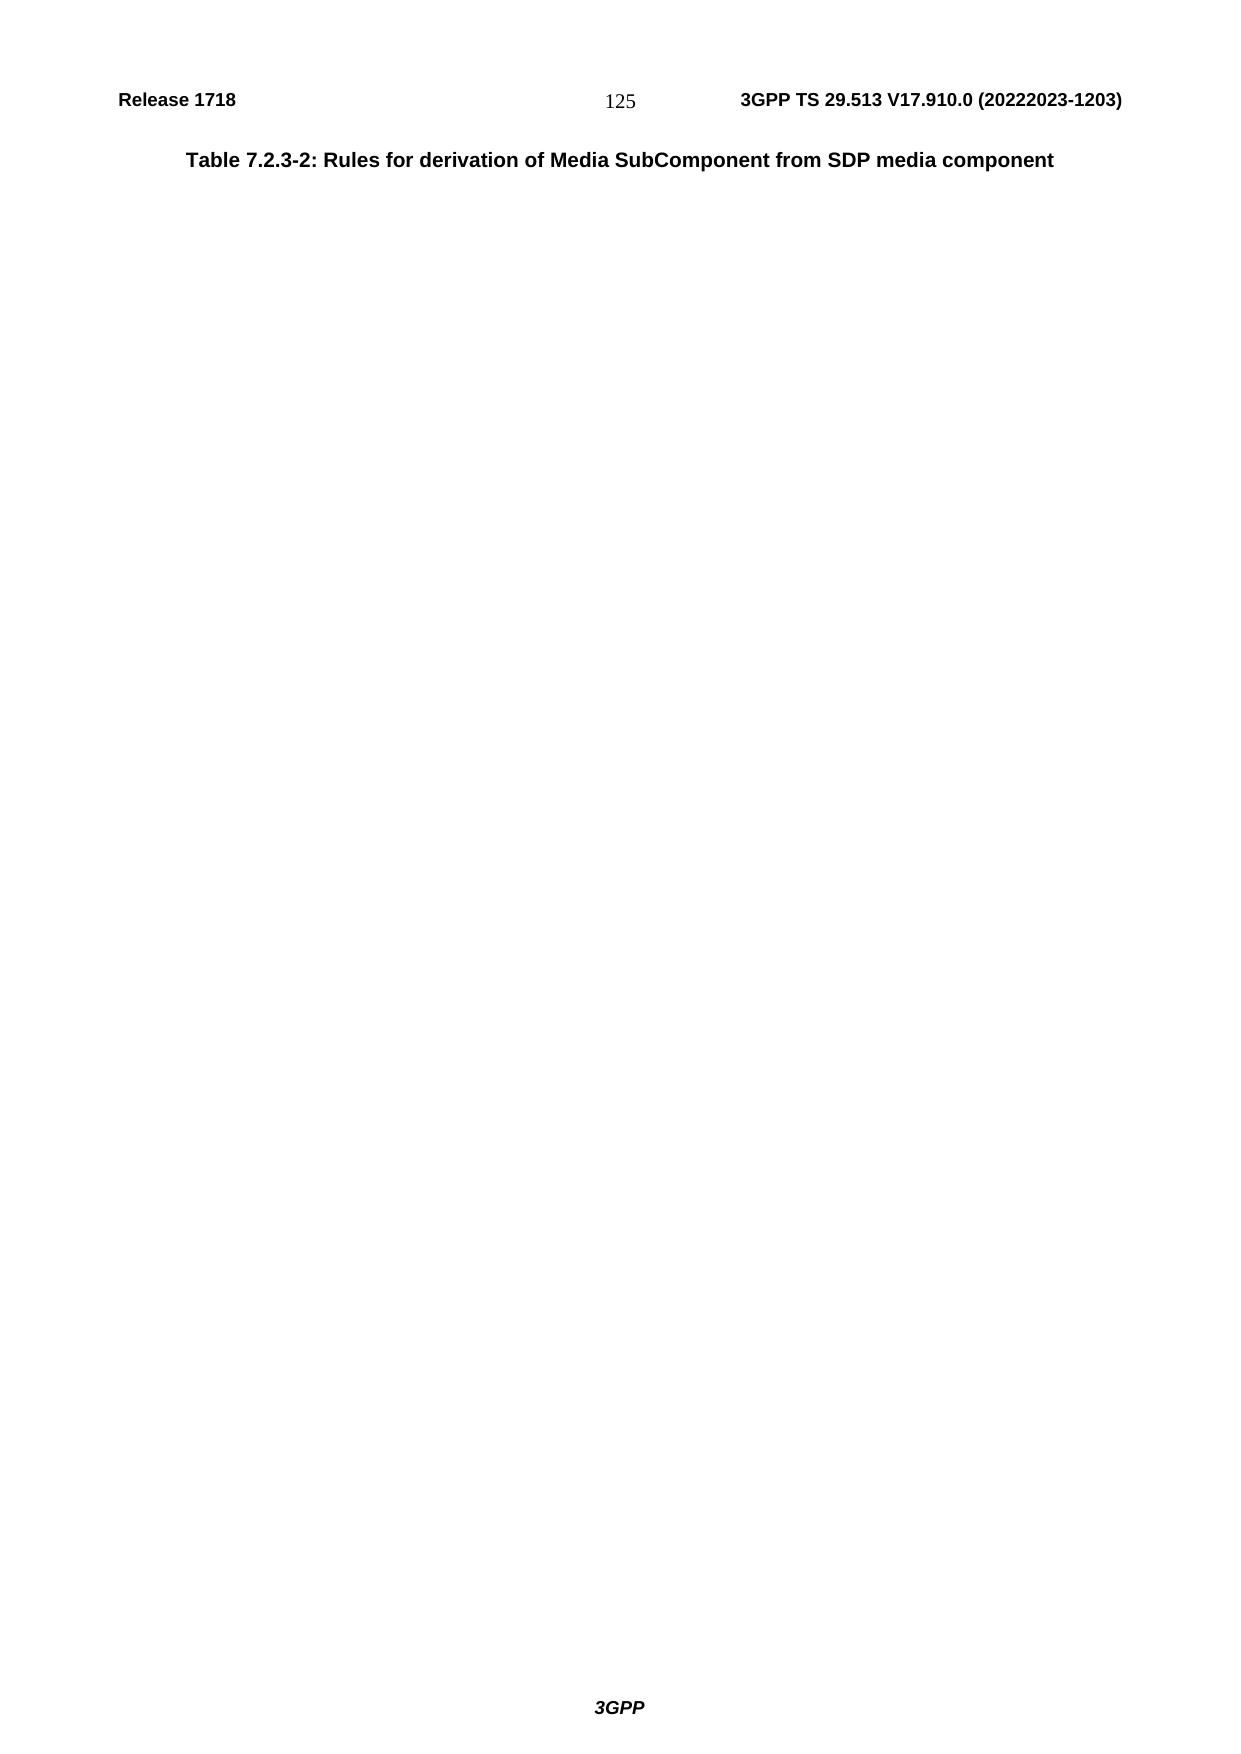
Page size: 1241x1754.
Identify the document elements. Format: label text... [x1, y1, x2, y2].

text Table 7.2.3-2: Rules for derivation of Media SubComponent from SDP media component [118, 147, 1122, 171]
